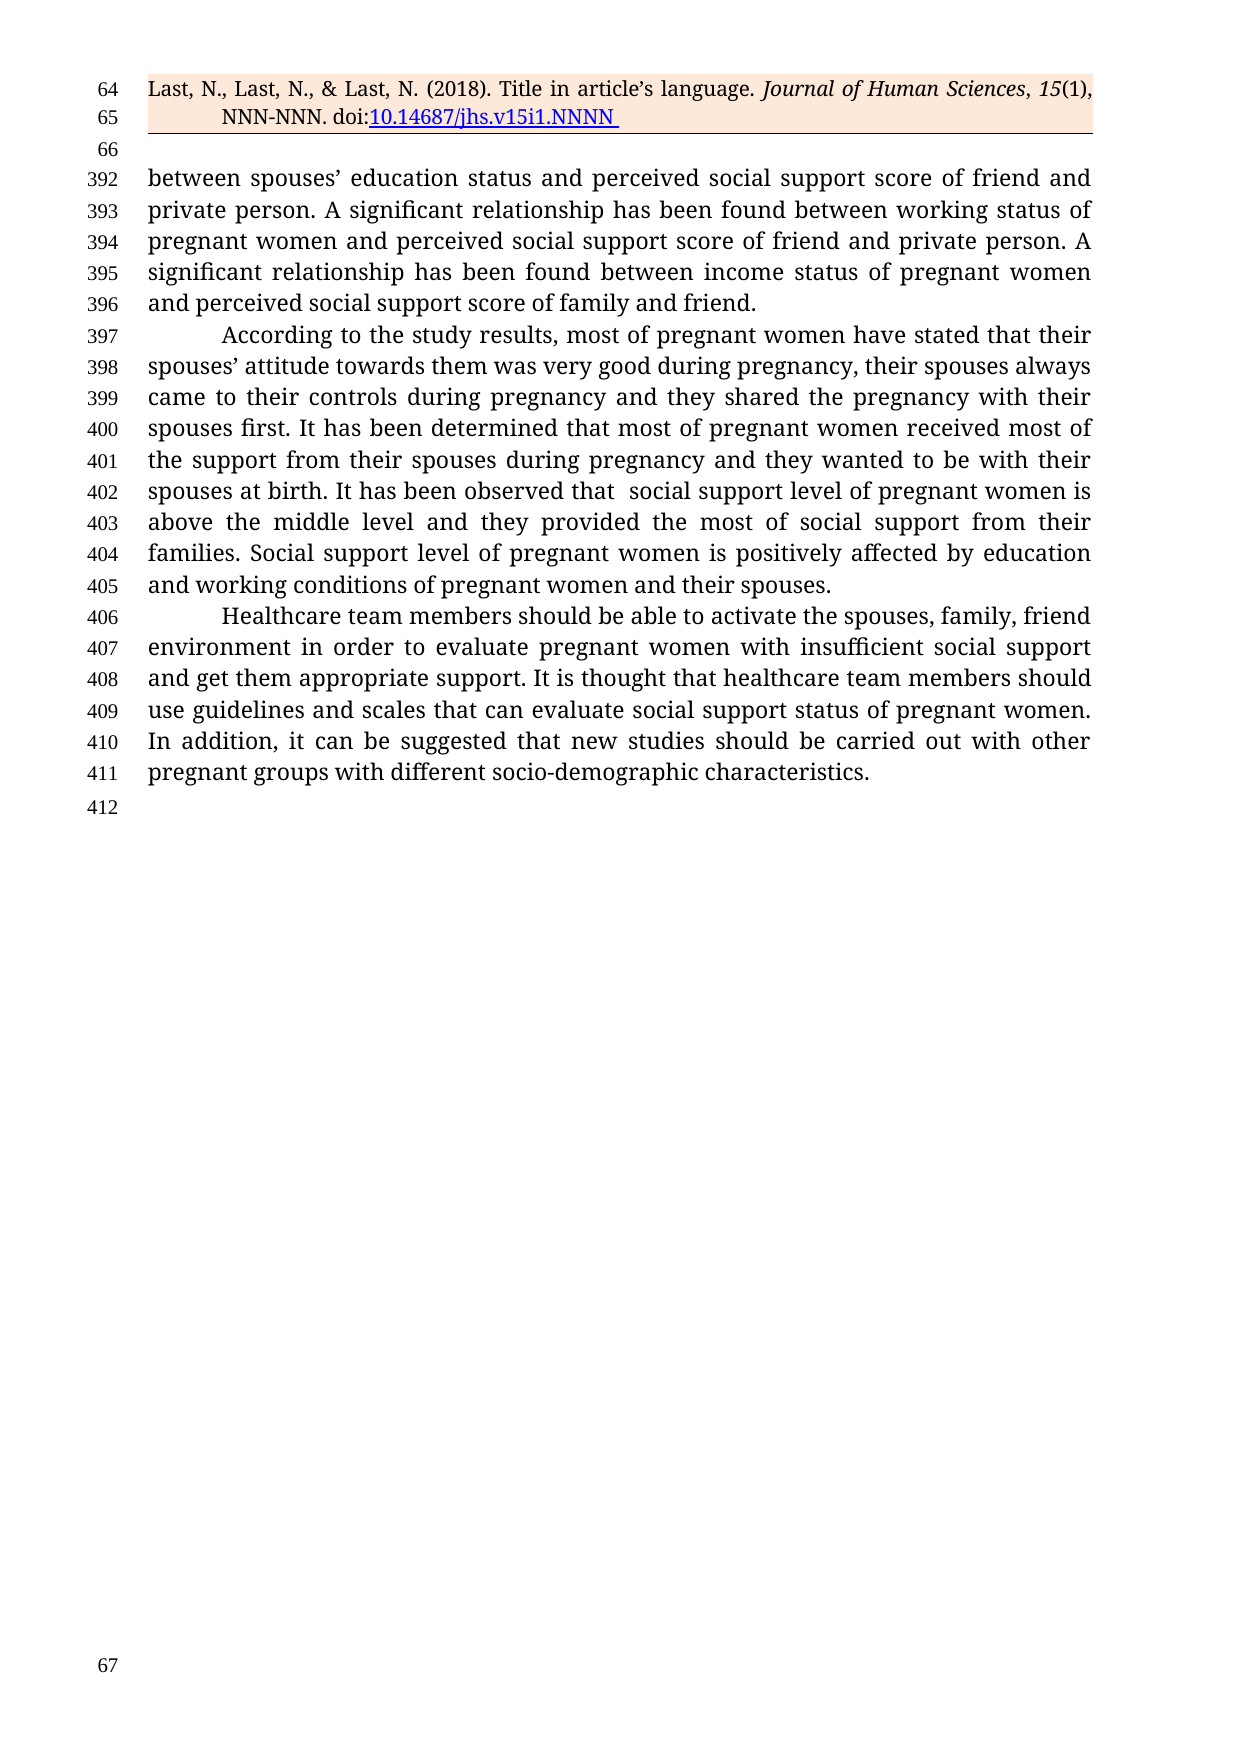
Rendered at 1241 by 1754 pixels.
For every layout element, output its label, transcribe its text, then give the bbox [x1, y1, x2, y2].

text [148, 162, 1093, 318]
text According to the study results, most of pregnant women have stated that their spouses’ attitude towards them was very good during pregnancy, their spouses always came to their controls during pregnancy and they shared the pregnancy with their spouses first. It has been determined that most of pregnant women received most of the support from their spouses during pregnancy and they wanted to be with their spouses at birth. It has been observed that social support level of pregnant women is above the middle level and they provided the most of social support from their families. Social support level of pregnant women is positively affected by education and working conditions of pregnant women and their spouses. [148, 318, 1093, 600]
text Healthcare team members should be able to activate the spouses, family, friend environment in order to evaluate pregnant women with insufficient social support and get them appropriate support. It is thought that healthcare team members should use guidelines and scales that can evaluate social support status of pregnant women. In addition, it can be suggested that new studies should be carried out with other pregnant groups with different socio-demographic characteristics. [148, 600, 1093, 787]
